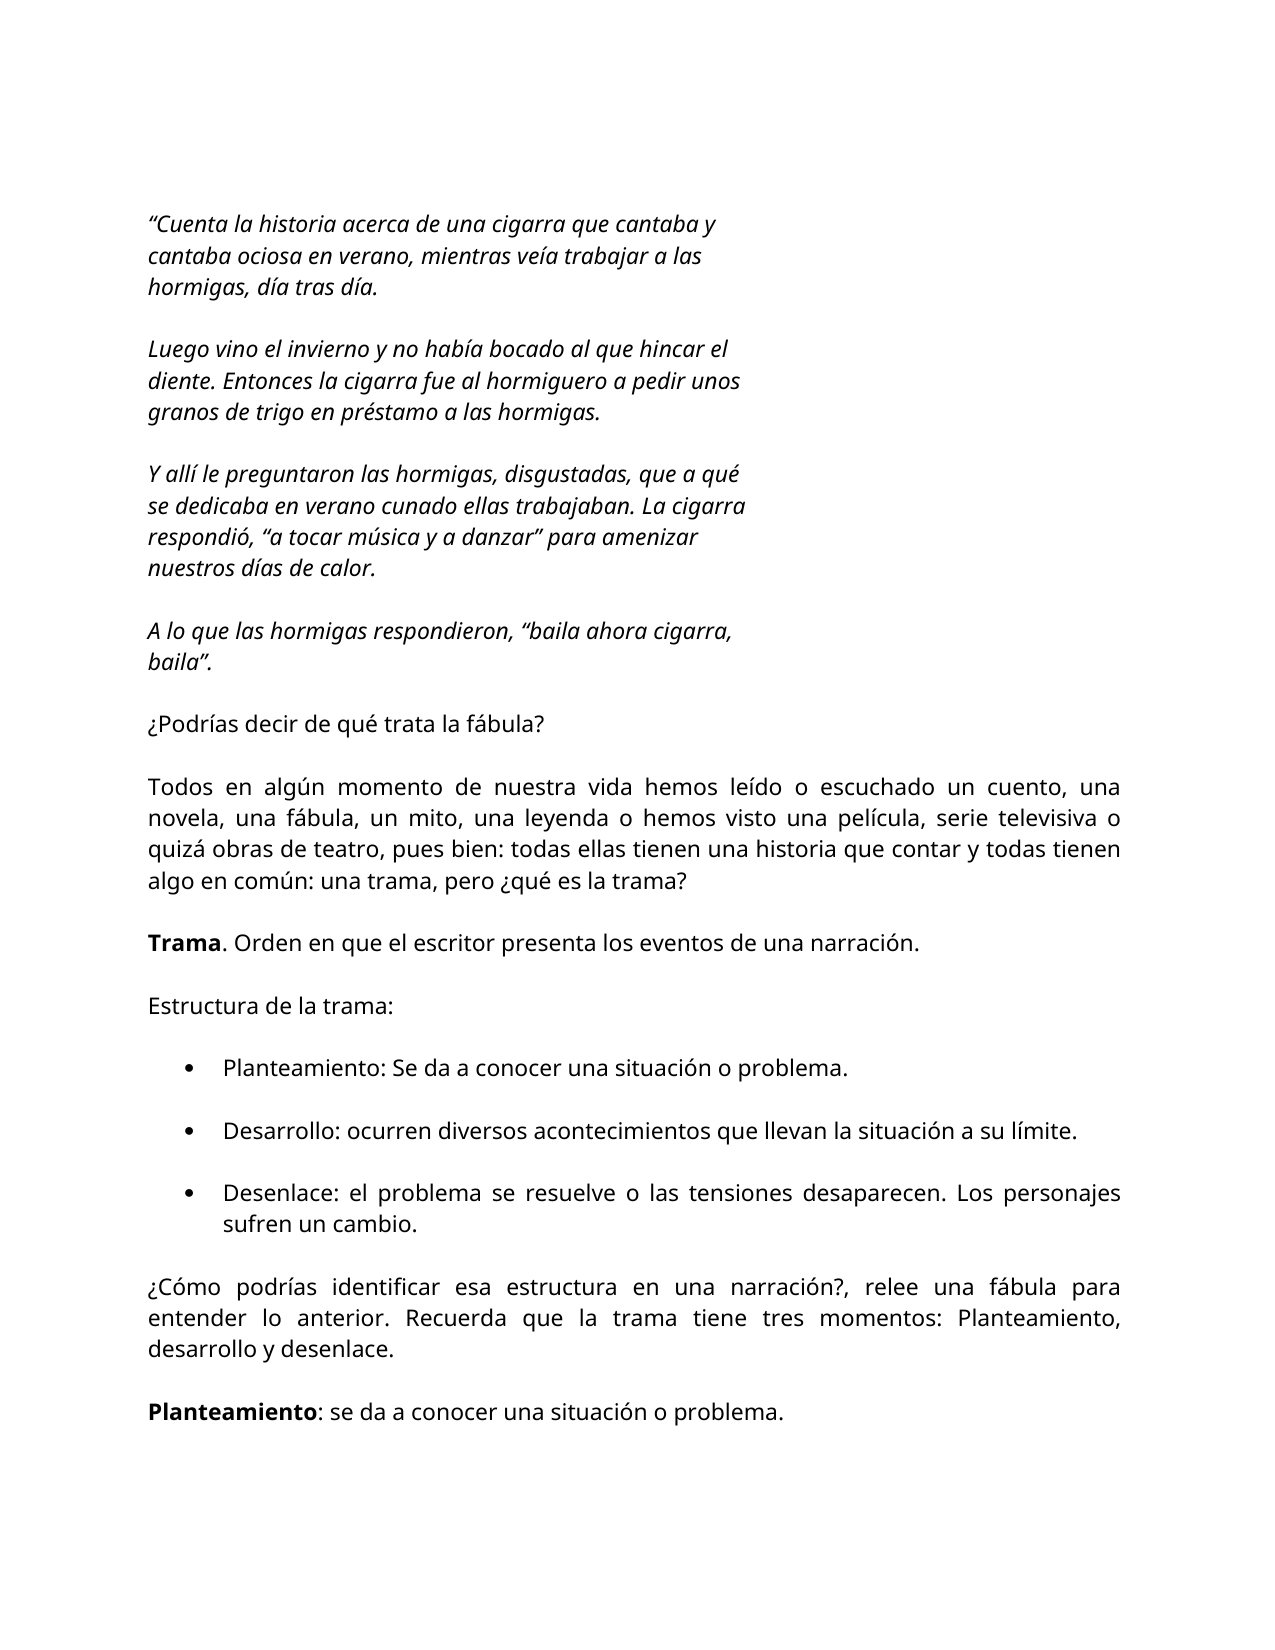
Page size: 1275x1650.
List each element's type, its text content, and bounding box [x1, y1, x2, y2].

text ¿Podrías decir de qué trata la fábula? [148, 708, 1122, 740]
list Planteamiento: Se da a conocer una situación o problema. [185, 1052, 1122, 1083]
text Planteamiento: se da a conocer una situación o problema. [148, 1396, 1122, 1427]
text nuestros días de calor. [148, 552, 1122, 583]
text cantaba ociosa en verano, mientras veía trabajar a las [148, 240, 1122, 271]
text hormigas, día tras día. [148, 271, 1122, 302]
text Y allí le preguntaron las hormigas, disgustadas, que a qué [148, 458, 1122, 490]
text granos de trigo en préstamo a las hormigas. [148, 396, 1122, 427]
text “Cuenta la historia acerca de una cigarra que cantaba y [148, 208, 1122, 240]
text A lo que las hormigas respondieron, “baila ahora cigarra, [148, 615, 1122, 646]
text ¿Cómo podrías identificar esa estructura en una narración?, relee una fábula para entender lo anterior. Recuerda que la trama tiene tres momentos: Planteamiento, desarrollo y desenlace. [148, 1271, 1122, 1365]
text se dedicaba en verano cunado ellas trabajaban. La cigarra [148, 490, 1122, 521]
text Todos en algún momento de nuestra vida hemos leído o escuchado un cuento, una novela, una fábula, un mito, una leyenda o hemos visto una película, serie televisiva o quizá obras de teatro, pues bien: todas ellas tienen una historia que contar y todas tienen algo en común: una trama, pero ¿qué es la trama? [148, 771, 1122, 896]
list Desenlace: el problema se resuelve o las tensiones desaparecen. Los personajes sufren un cambio. [185, 1177, 1122, 1240]
text respondió, “a tocar música y a danzar” para amenizar [148, 521, 1122, 552]
text baila”. [148, 646, 1122, 677]
text Luego vino el invierno y no había bocado al que hincar el [148, 333, 1122, 365]
text diente. Entonces la cigarra fue al hormiguero a pedir unos [148, 365, 1122, 396]
text Trama. Orden en que el escritor presenta los eventos de una narración. [148, 927, 1122, 958]
text Estructura de la trama: [148, 990, 1122, 1021]
list Desarrollo: ocurren diversos acontecimientos que llevan la situación a su límite. [185, 1115, 1122, 1146]
